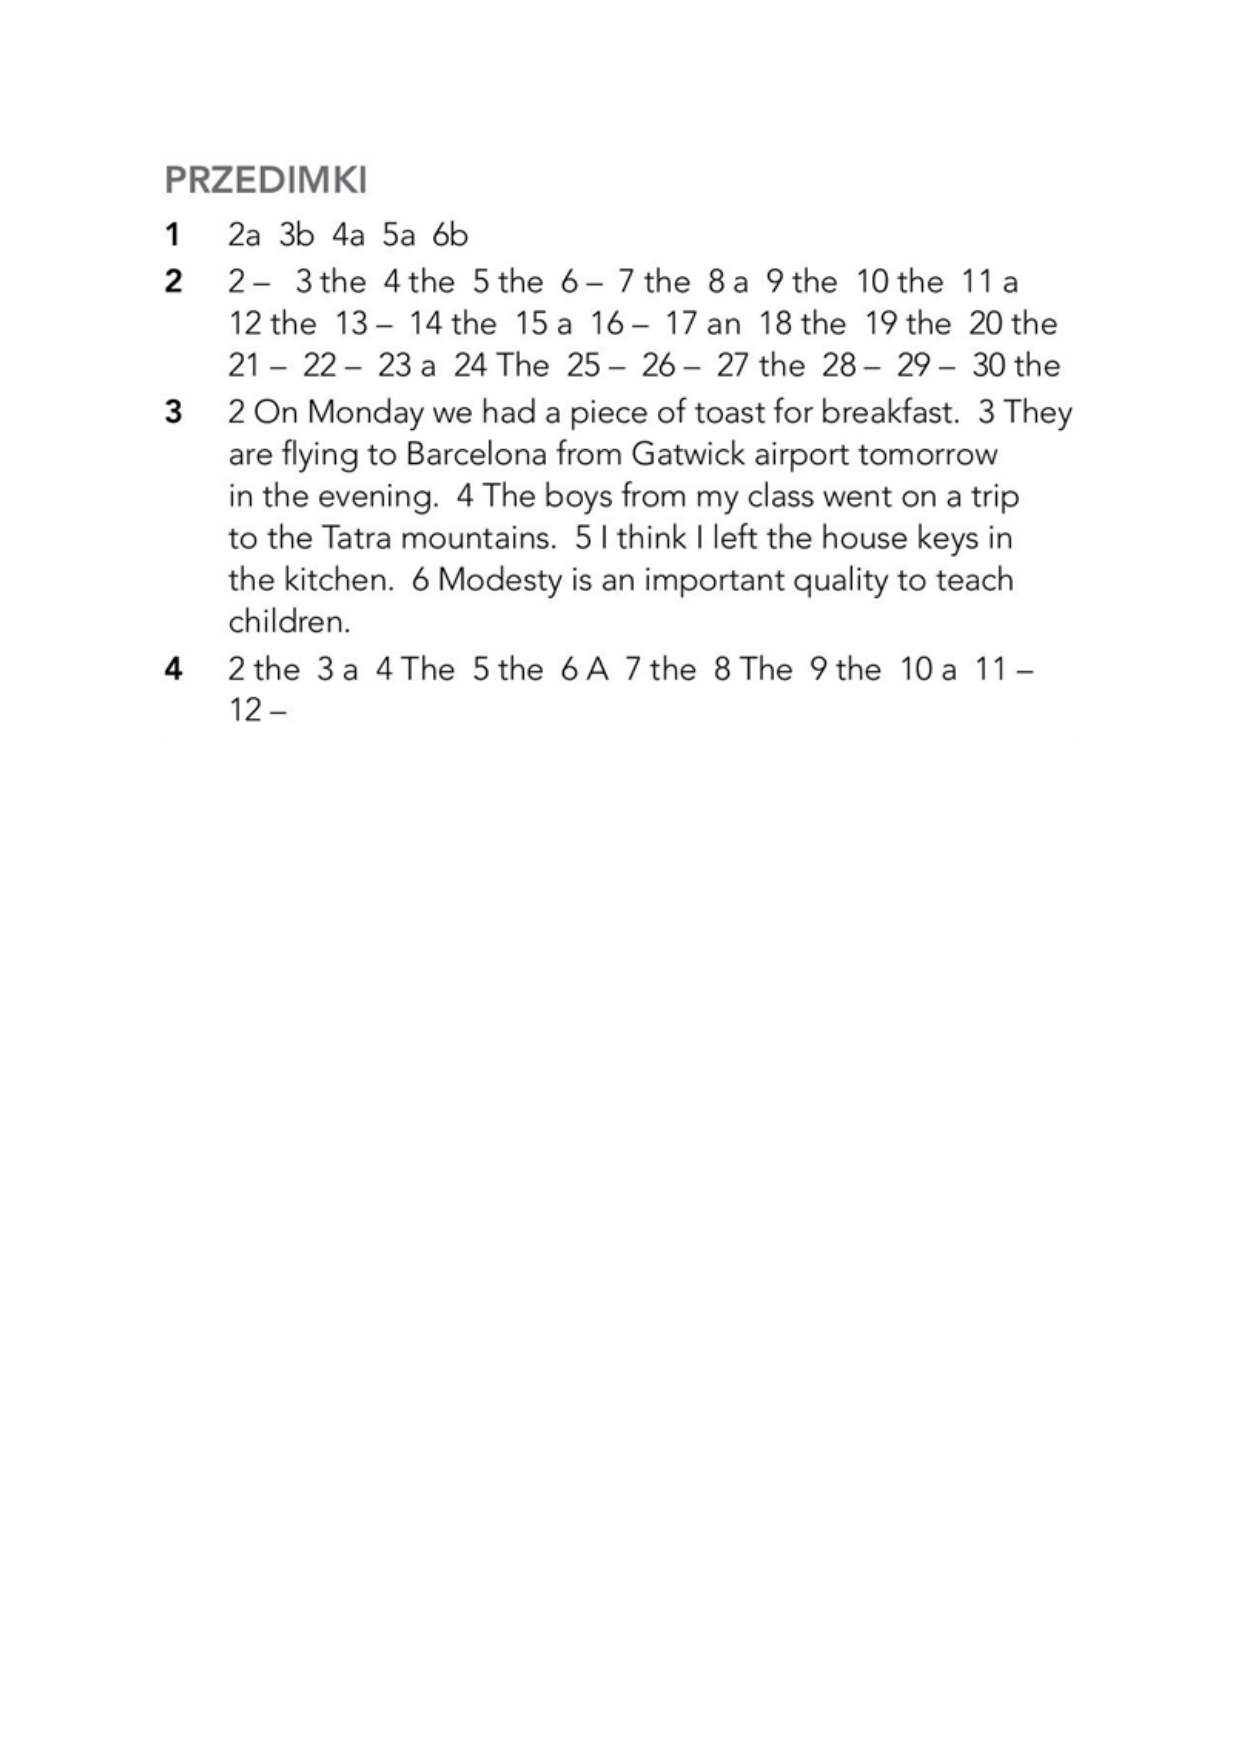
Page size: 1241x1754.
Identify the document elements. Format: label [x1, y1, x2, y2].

picture [147, 147, 1093, 745]
